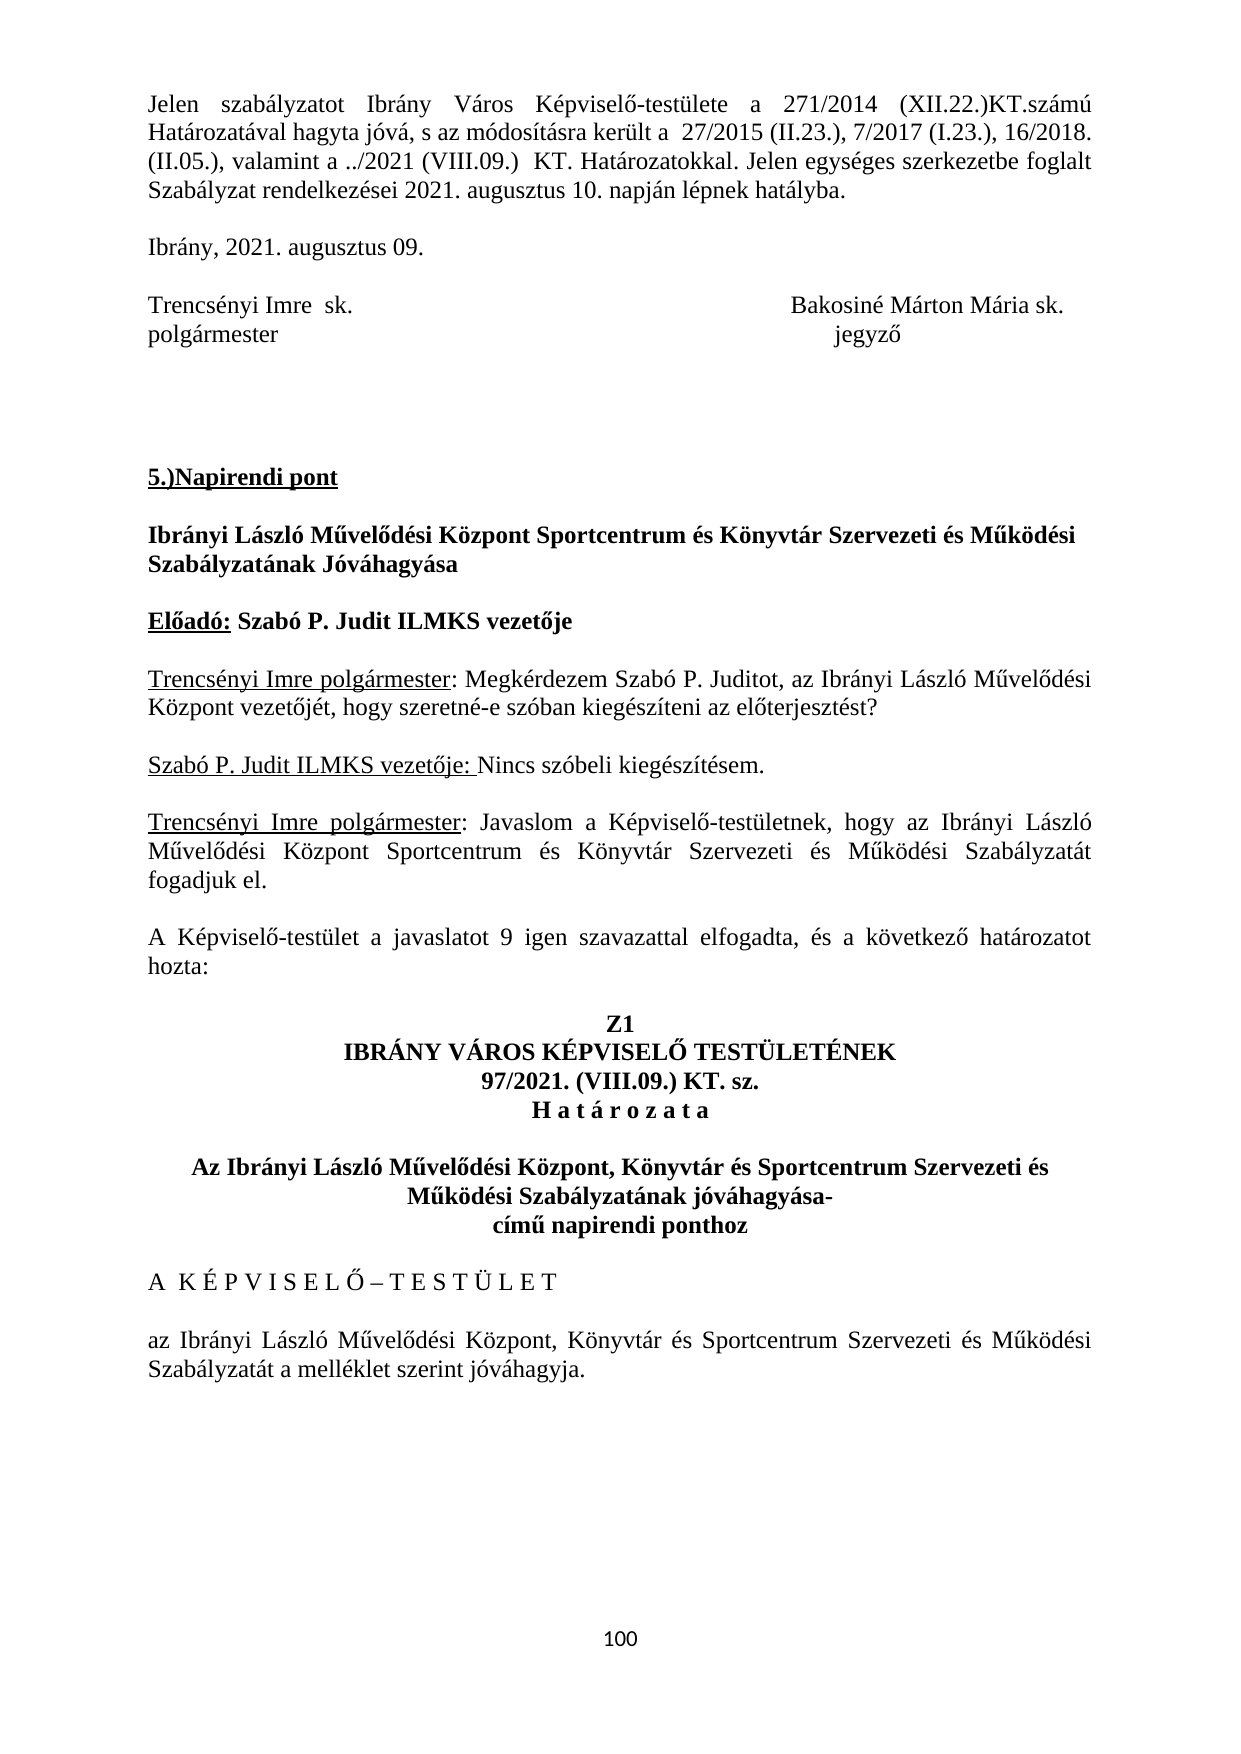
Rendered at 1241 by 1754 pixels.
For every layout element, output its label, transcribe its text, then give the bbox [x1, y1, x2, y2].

text IBRÁNY VÁROS KÉPVISELŐ TESTÜLETÉNEK [148, 1037, 1092, 1066]
text Szabó P. Judit ILMKS vezetője: Nincs szóbeli kiegészítésem. [148, 750, 1092, 779]
text 5.)Napirendi pont [148, 462, 1092, 491]
text Jelen szabályzatot Ibrány Város Képviselő-testülete a 271/2014 (XII.22.)KT.számú Határozatával hagyta jóvá, s az módosításra került a 27/2015 (II.23.), 7/2017 (I.23.), 16/2018.(II.05.), valamint a ../2021 (VIII.09.) KT. Határozatokkal. Jelen egységes szerkezetbe foglalt Szabályzat rendelkezései 2021. augusztus 10. napján lépnek hatályba. [148, 89, 1092, 204]
text H a t á r o z a t a [148, 1095, 1092, 1124]
text Trencsényi Imre polgármester: Megkérdezem Szabó P. Juditot, az Ibrányi László Művelődési Központ vezetőjét, hogy szeretné-e szóban kiegészíteni az előterjesztést? [148, 664, 1092, 721]
text Az Ibrányi László Művelődési Központ, Könyvtár és Sportcentrum Szervezeti és Működési Szabályzatának jóváhagyása- [148, 1152, 1092, 1210]
text Trencsényi Imre sk. Bakosiné Márton Mária sk. [148, 290, 1092, 319]
text Trencsényi Imre polgármester: Javaslom a Képviselő-testületnek, hogy az Ibrányi László Művelődési Központ Sportcentrum és Könyvtár Szervezeti és Működési Szabályzatát fogadjuk el. [148, 807, 1092, 894]
text Ibrány, 2021. augusztus 09. [148, 232, 1092, 261]
text című napirendi ponthoz [148, 1210, 1092, 1239]
text 97/2021. (VIII.09.) KT. sz. [148, 1066, 1092, 1095]
text az Ibrányi László Művelődési Központ, Könyvtár és Sportcentrum Szervezeti és Működési Szabályzatát a melléklet szerint jóváhagyja. [148, 1325, 1092, 1382]
text A Képviselő-testület a javaslatot 9 igen szavazattal elfogadta, és a következő határozatot hozta: [148, 922, 1092, 980]
text Szabályzatának Jóváhagyása [148, 549, 1092, 577]
text Ibrányi László Művelődési Központ Sportcentrum és Könyvtár Szervezeti és Működési [148, 520, 1092, 549]
text Előadó: Szabó P. Judit ILMKS vezetője [148, 606, 1092, 635]
text polgármester jegyző [148, 319, 1092, 347]
text A K É P V I S E L Ő – T E S T Ü L E T [148, 1267, 1092, 1296]
text Z1 [148, 1009, 1092, 1037]
